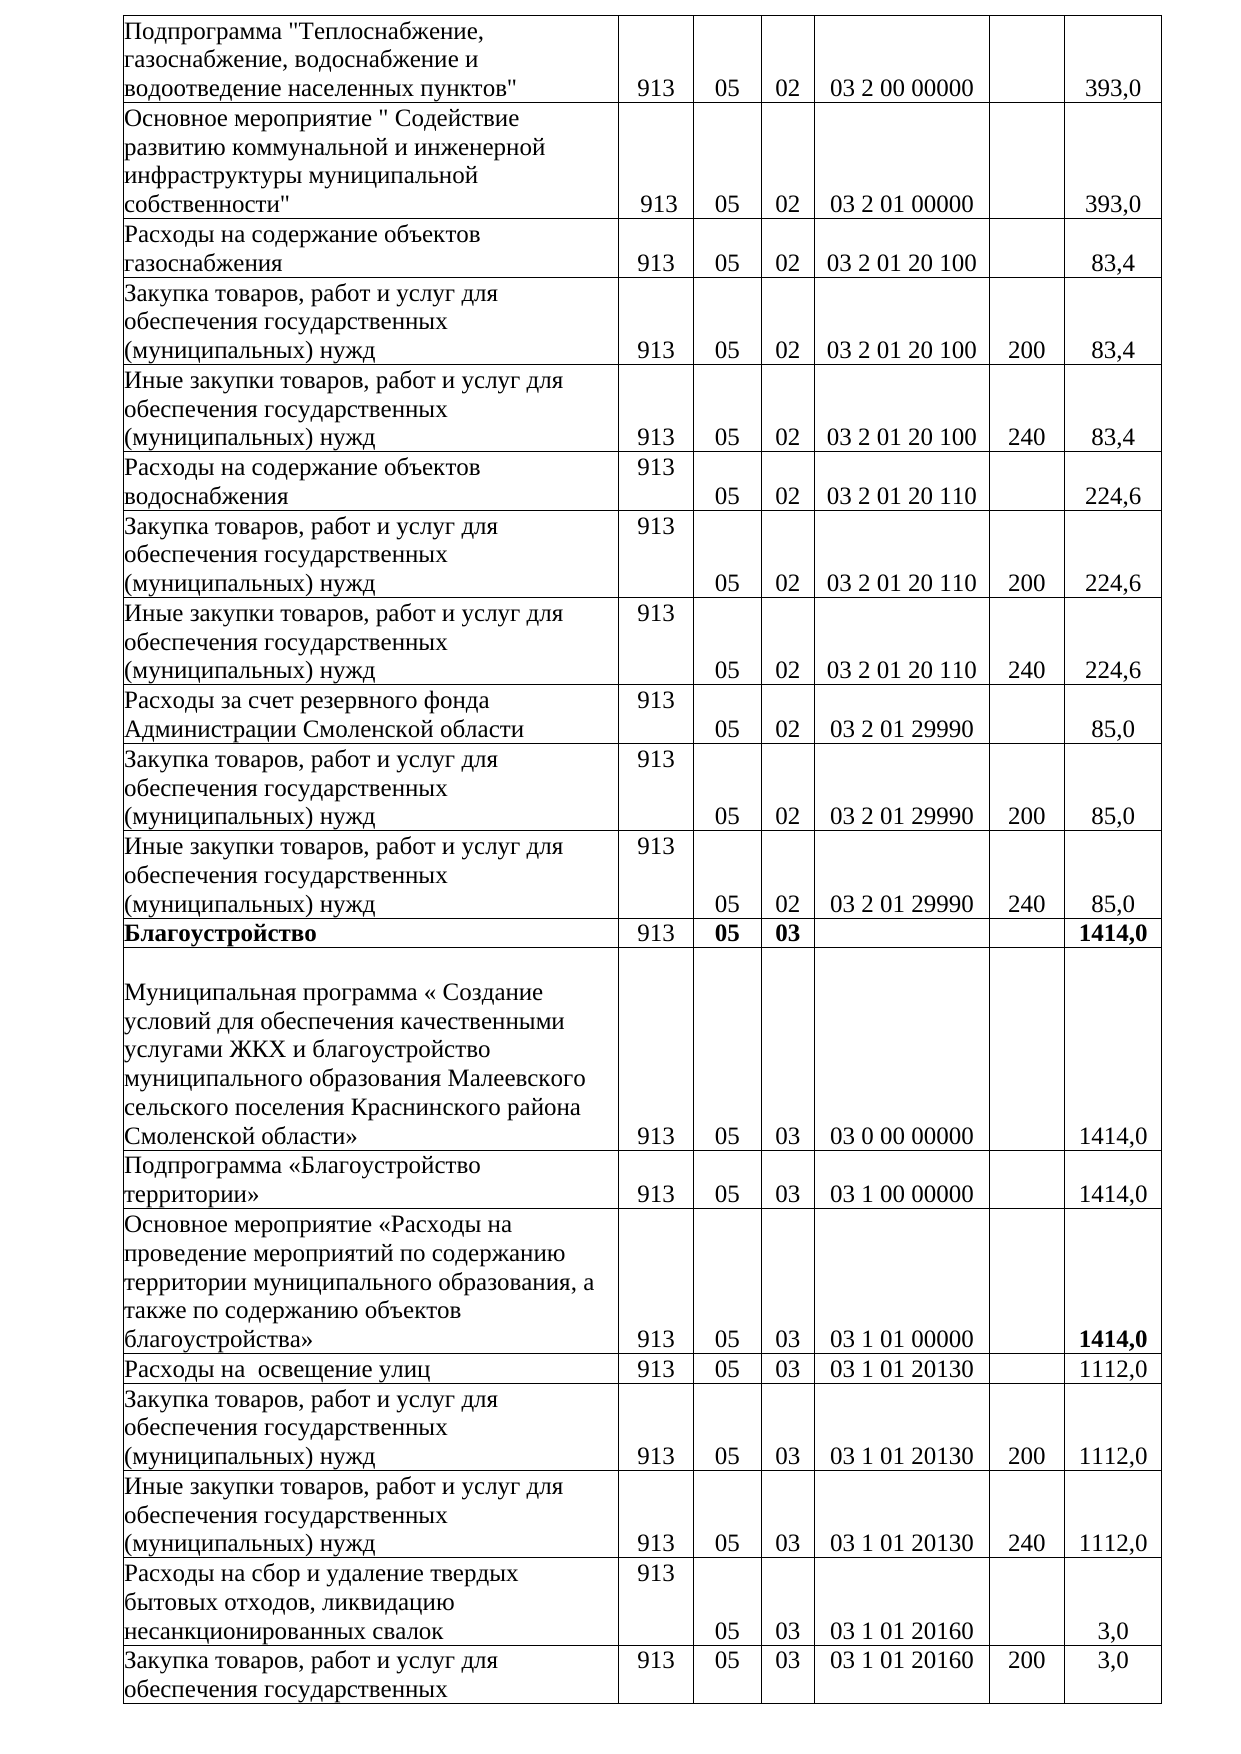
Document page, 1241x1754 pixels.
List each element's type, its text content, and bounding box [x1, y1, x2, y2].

table_cell 05 [694, 16, 761, 102]
table_cell 913 [619, 1384, 693, 1470]
table_cell 85,0 [1065, 744, 1161, 830]
table_cell 913 [619, 278, 693, 364]
table_cell 03 2 01 29990 [815, 685, 989, 743]
table_cell 02 [762, 511, 814, 597]
table_cell [990, 452, 1064, 510]
table_cell 1414,0 [1065, 948, 1161, 1149]
table_cell 200 [990, 1384, 1064, 1470]
table_cell Расходы на сбор и удаление твердых бытовых отходов, ликвидацию несанкционированных свалок [124, 1558, 618, 1644]
table_cell 05 [694, 219, 761, 277]
table_cell [990, 948, 1064, 1149]
table_cell 200 [990, 278, 1064, 364]
table_cell 83,4 [1065, 365, 1161, 451]
table_cell 913 [619, 948, 693, 1149]
table_cell 03 2 01 20 100 [815, 219, 989, 277]
table_cell 913 [619, 103, 693, 218]
table_cell 02 [762, 16, 814, 102]
table_cell 913 [619, 1558, 693, 1644]
table_cell Расходы на содержание объектов водоснабжения [124, 452, 618, 510]
table_cell 03 [762, 1384, 814, 1470]
table_cell Расходы за счет резервного фонда Администрации Смоленской области [124, 685, 618, 743]
table_cell 05 [694, 1151, 761, 1208]
table_cell 913 [619, 1151, 693, 1208]
table_cell 03 [762, 1471, 814, 1557]
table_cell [124, 1646, 618, 1703]
table_cell 03 2 01 29990 [815, 831, 989, 917]
table_cell 05 [694, 1471, 761, 1557]
table_cell 913 [619, 744, 693, 830]
table_cell 240 [990, 598, 1064, 684]
table_cell Закупка товаров, работ и услуг для обеспечения государственных (муниципальных) нужд [124, 1384, 618, 1470]
table_cell 05 [694, 452, 761, 510]
table_cell 05 [694, 278, 761, 364]
table_cell Муниципальная программа « Создание условий для обеспечения качественными услугами ЖКХ и благоустройство муниципального образования Малеевского сельского поселения Краснинского района Смоленской области» [124, 948, 618, 1149]
table_cell 224,6 [1065, 598, 1161, 684]
table_cell 03 1 00 00000 [815, 1151, 989, 1208]
table_cell 03 [762, 948, 814, 1149]
table_cell 03 2 01 20 110 [815, 598, 989, 684]
table_cell 83,4 [1065, 219, 1161, 277]
table_cell 03 [762, 1151, 814, 1208]
table_cell [990, 219, 1064, 277]
table_cell 913 [619, 452, 693, 510]
table_cell 200 [990, 744, 1064, 830]
table_cell 02 [762, 219, 814, 277]
table_cell Основное мероприятие " Содействие развитию коммунальной и инженерной инфраструктуры муниципальной собственности" [124, 103, 618, 218]
table_cell 3,0 [1065, 1558, 1161, 1644]
table_cell 05 [694, 598, 761, 684]
table_cell 240 [990, 1471, 1064, 1557]
table_cell 02 [762, 365, 814, 451]
table_cell 03 2 01 20 110 [815, 511, 989, 597]
table_cell 224,6 [1065, 511, 1161, 597]
table_cell 05 [694, 1646, 761, 1703]
table_cell 03 2 01 20 100 [815, 278, 989, 364]
table_cell 03 1 01 20160 [815, 1646, 989, 1703]
table_cell 240 [990, 831, 1064, 917]
table_cell 200 [990, 511, 1064, 597]
table_cell 03 1 01 20130 [815, 1471, 989, 1557]
table_cell 03 2 01 20 110 [815, 452, 989, 510]
table_cell Подпрограмма "Теплоснабжение, газоснабжение, водоснабжение и водоотведение населенных пунктов" [124, 16, 618, 102]
table_cell 1414,0 [1065, 1209, 1161, 1353]
table_cell 913 [619, 219, 693, 277]
table_cell 05 [694, 744, 761, 830]
table_cell 03 1 01 20160 [815, 1558, 989, 1644]
table_cell 200 [990, 1646, 1064, 1703]
table_cell 05 [694, 103, 761, 218]
table_cell [990, 1151, 1064, 1208]
table_cell Закупка товаров, работ и услуг для обеспечения государственных (муниципальных) нужд [124, 744, 618, 830]
table_cell 03 [762, 1354, 814, 1383]
table_cell 02 [762, 103, 814, 218]
table_cell Расходы на содержание объектов газоснабжения [124, 219, 618, 277]
table_cell 05 [694, 365, 761, 451]
table_cell 03 1 01 20130 [815, 1384, 989, 1470]
table_cell 83,4 [1065, 278, 1161, 364]
table_cell 05 [694, 1209, 761, 1353]
table_cell 393,0 [1065, 103, 1161, 218]
table_cell 03 2 01 29990 [815, 744, 989, 830]
table_cell 1112,0 [1065, 1471, 1161, 1557]
table_cell 03 [762, 919, 814, 947]
table_cell 224,6 [1065, 452, 1161, 510]
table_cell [124, 1471, 618, 1557]
table_cell 05 [694, 831, 761, 917]
table_cell 3,0 [1065, 1646, 1161, 1703]
table_cell 05 [694, 685, 761, 743]
table_cell 393,0 [1065, 16, 1161, 102]
table_cell 913 [619, 598, 693, 684]
table_cell Иные закупки товаров, работ и услуг для обеспечения государственных (муниципальных) нужд [124, 365, 618, 451]
table_cell 913 [619, 1646, 693, 1703]
table_cell 03 0 00 00000 [815, 948, 989, 1149]
table_cell Благоустройство [124, 919, 618, 947]
table_cell 913 [619, 1471, 693, 1557]
table_cell Расходы на освещение улиц [124, 1354, 618, 1383]
table_cell 02 [762, 831, 814, 917]
table_cell 240 [990, 365, 1064, 451]
table_cell 1414,0 [1065, 919, 1161, 947]
table_cell [990, 16, 1064, 102]
table_cell 05 [694, 919, 761, 947]
table_cell Подпрограмма «Благоустройство территории» [124, 1151, 618, 1208]
table_cell 913 [619, 1209, 693, 1353]
table_cell 1112,0 [1065, 1354, 1161, 1383]
table_cell 03 1 01 00000 [815, 1209, 989, 1353]
table_cell 03 [762, 1558, 814, 1644]
table_cell [990, 103, 1064, 218]
table_cell 913 [619, 511, 693, 597]
table_cell 913 [619, 831, 693, 917]
table_cell 05 [694, 1384, 761, 1470]
table_cell [815, 919, 989, 947]
table_cell 913 [619, 365, 693, 451]
table_cell 05 [694, 511, 761, 597]
table_cell 85,0 [1065, 831, 1161, 917]
table_cell 1112,0 [1065, 1384, 1161, 1470]
table_cell 913 [619, 919, 693, 947]
table_cell 02 [762, 278, 814, 364]
table_cell 85,0 [1065, 685, 1161, 743]
table_cell Основное мероприятие «Расходы на проведение мероприятий по содержанию территории муниципального образования, а также по содержанию объектов благоустройства» [124, 1209, 618, 1353]
table_cell 03 2 00 00000 [815, 16, 989, 102]
table_cell 05 [694, 948, 761, 1149]
table_cell 02 [762, 685, 814, 743]
table_cell Иные закупки товаров, работ и услуг для обеспечения государственных (муниципальных) нужд [124, 598, 618, 684]
table_cell 913 [619, 1354, 693, 1383]
table_cell Закупка товаров, работ и услуг для обеспечения государственных (муниципальных) нужд [124, 511, 618, 597]
table_cell 02 [762, 744, 814, 830]
table_cell Закупка товаров, работ и услуг для обеспечения государственных (муниципальных) нужд [124, 278, 618, 364]
table_cell Иные закупки товаров, работ и услуг для обеспечения государственных (муниципальных) нужд [124, 831, 618, 917]
table_cell 03 2 01 00000 [815, 103, 989, 218]
table_cell 03 [762, 1646, 814, 1703]
table_cell 05 [694, 1558, 761, 1644]
table_cell [990, 685, 1064, 743]
table_cell 913 [619, 685, 693, 743]
table_cell [990, 1209, 1064, 1353]
table_cell [990, 1558, 1064, 1644]
table_cell 05 [694, 1354, 761, 1383]
table_cell [990, 919, 1064, 947]
table_cell 03 [762, 1209, 814, 1353]
table_cell 03 2 01 20 100 [815, 365, 989, 451]
table_cell 913 [619, 16, 693, 102]
table_cell 02 [762, 452, 814, 510]
table_cell 1414,0 [1065, 1151, 1161, 1208]
table_cell [990, 1354, 1064, 1383]
table_cell 02 [762, 598, 814, 684]
table_cell 03 1 01 20130 [815, 1354, 989, 1383]
